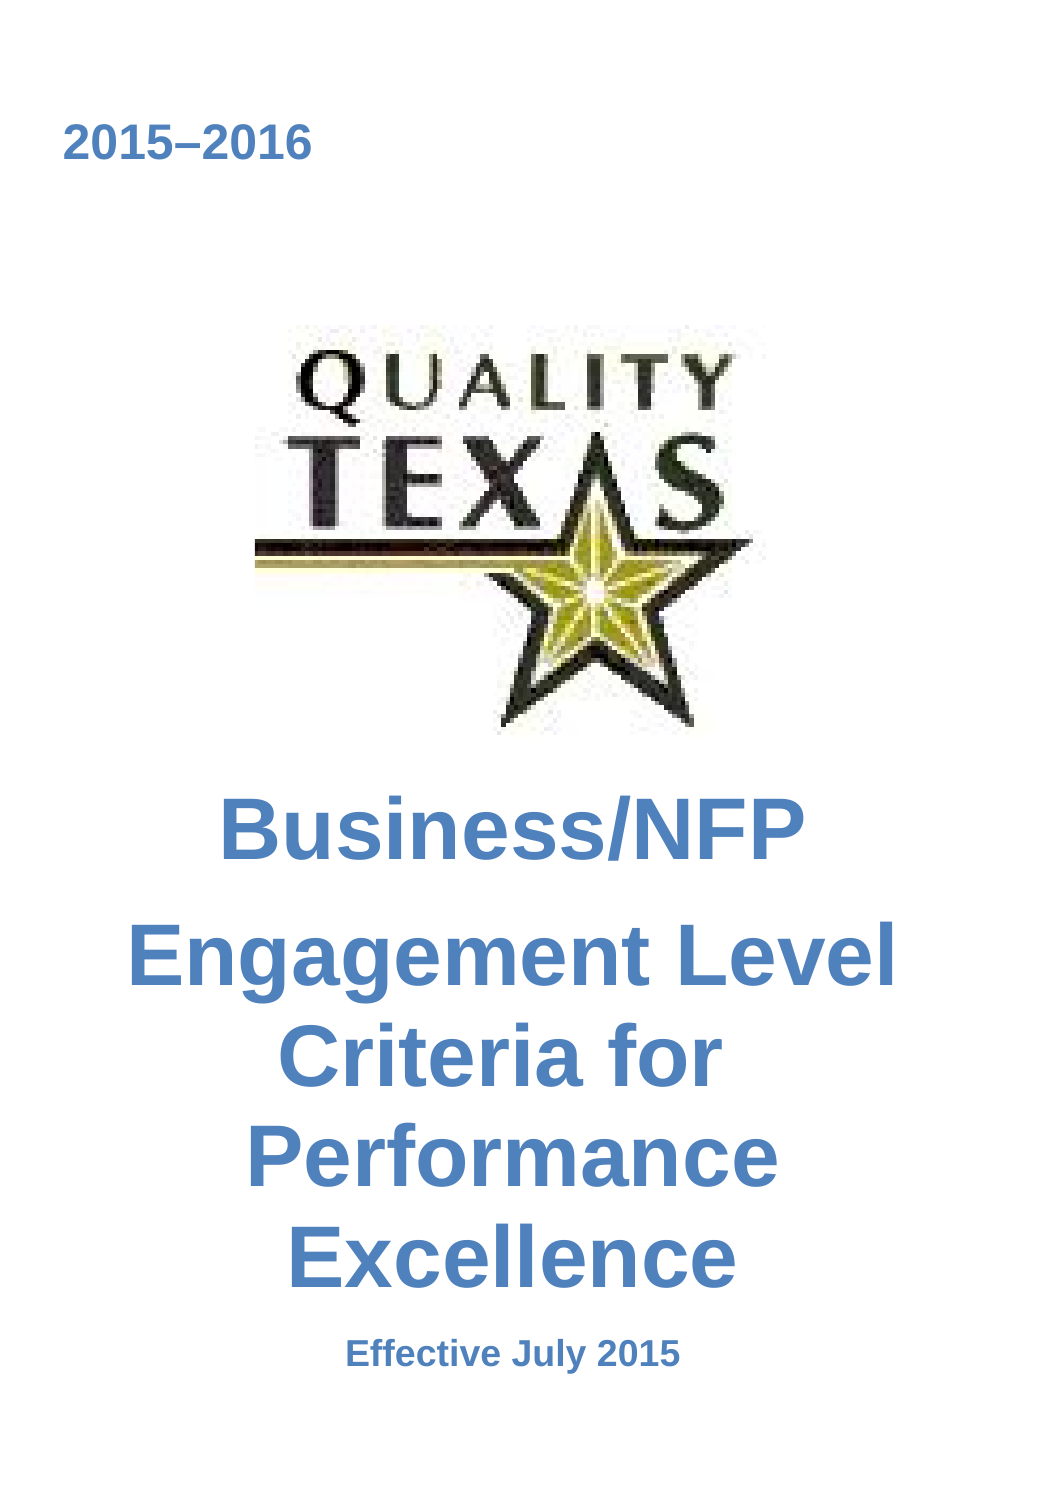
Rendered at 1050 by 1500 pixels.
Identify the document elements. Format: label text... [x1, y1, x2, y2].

subtitle Effective July 2015 [62, 1331, 962, 1374]
subtitle Engagement Level Criteria for Performance Excellence [62, 903, 962, 1306]
picture [254, 325, 771, 753]
subtitle Business/NFP [62, 777, 962, 878]
subtitle 2015–2016 [62, 112, 962, 170]
